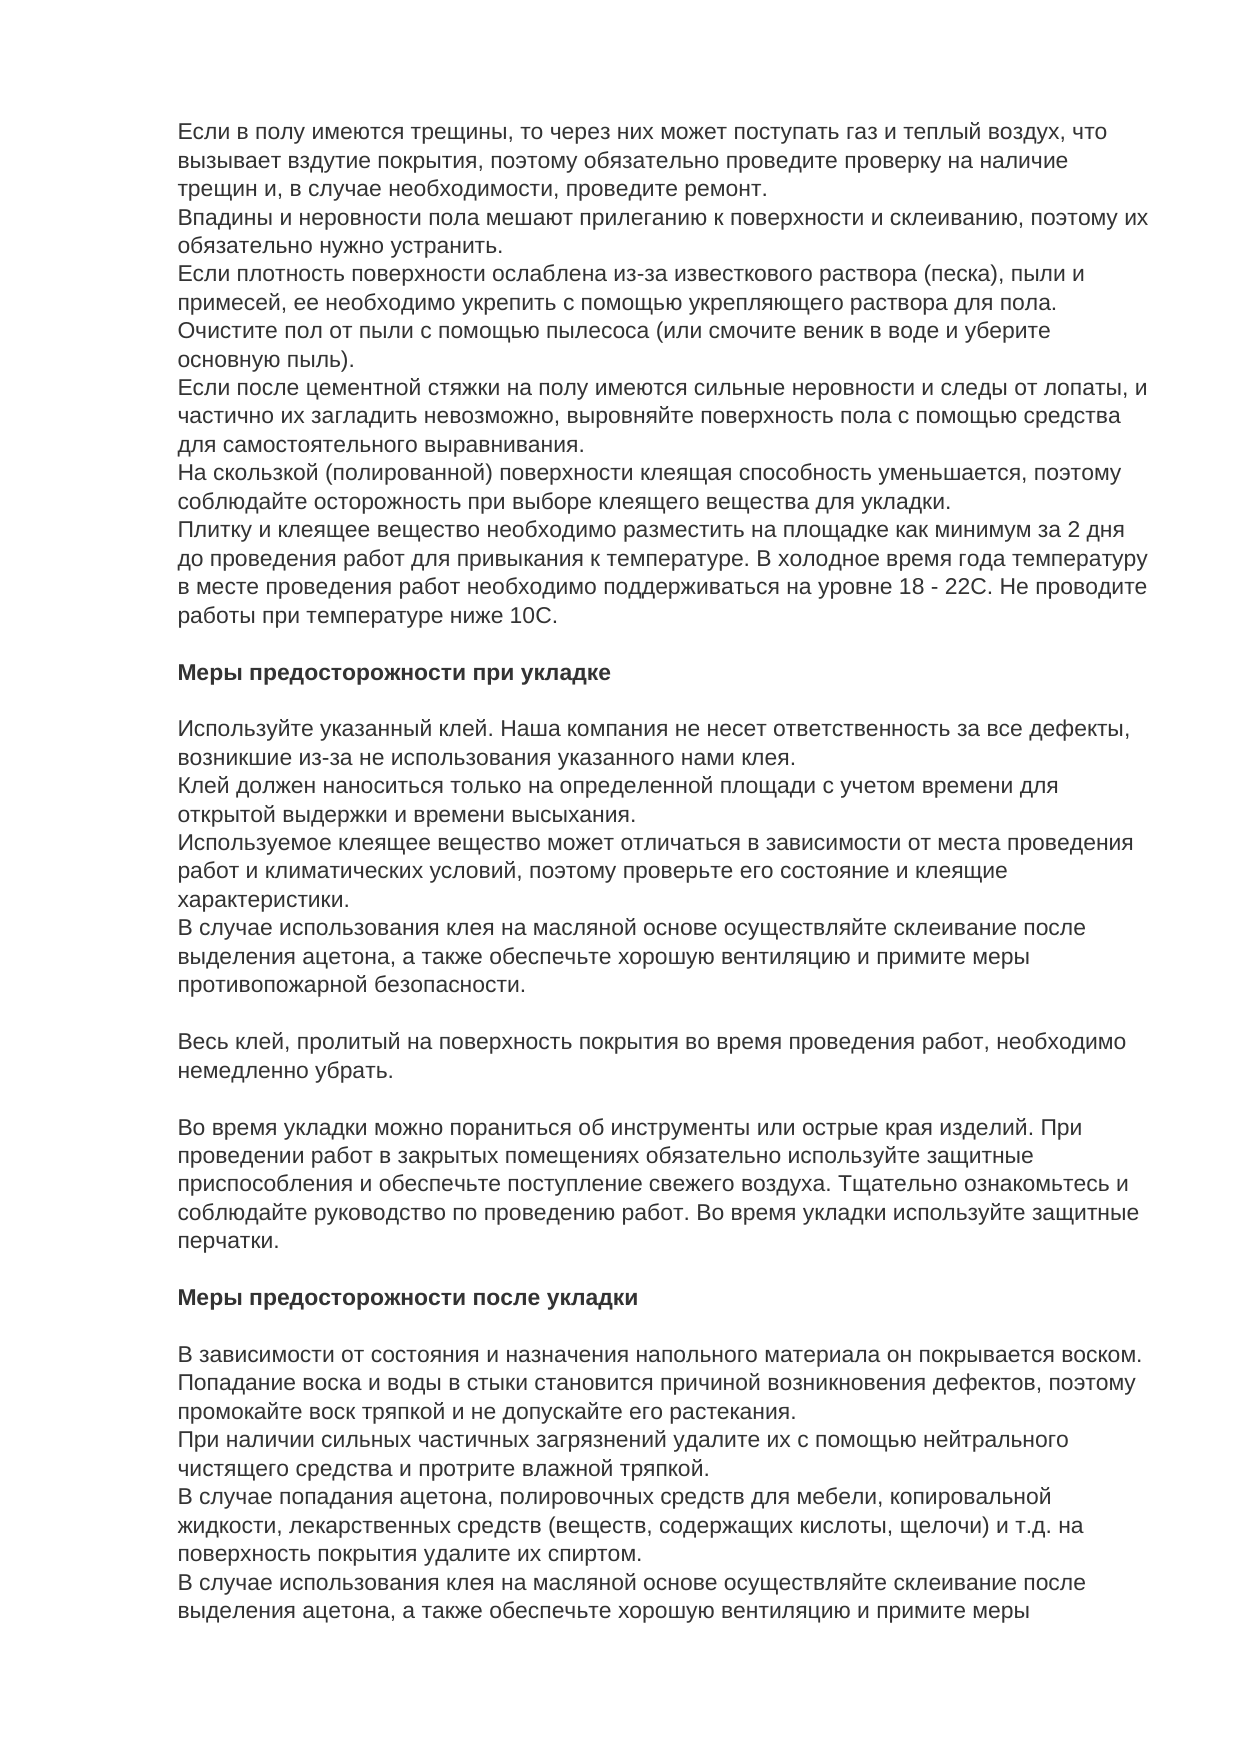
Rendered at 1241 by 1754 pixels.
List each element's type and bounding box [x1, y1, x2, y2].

text [177, 118, 1152, 1623]
